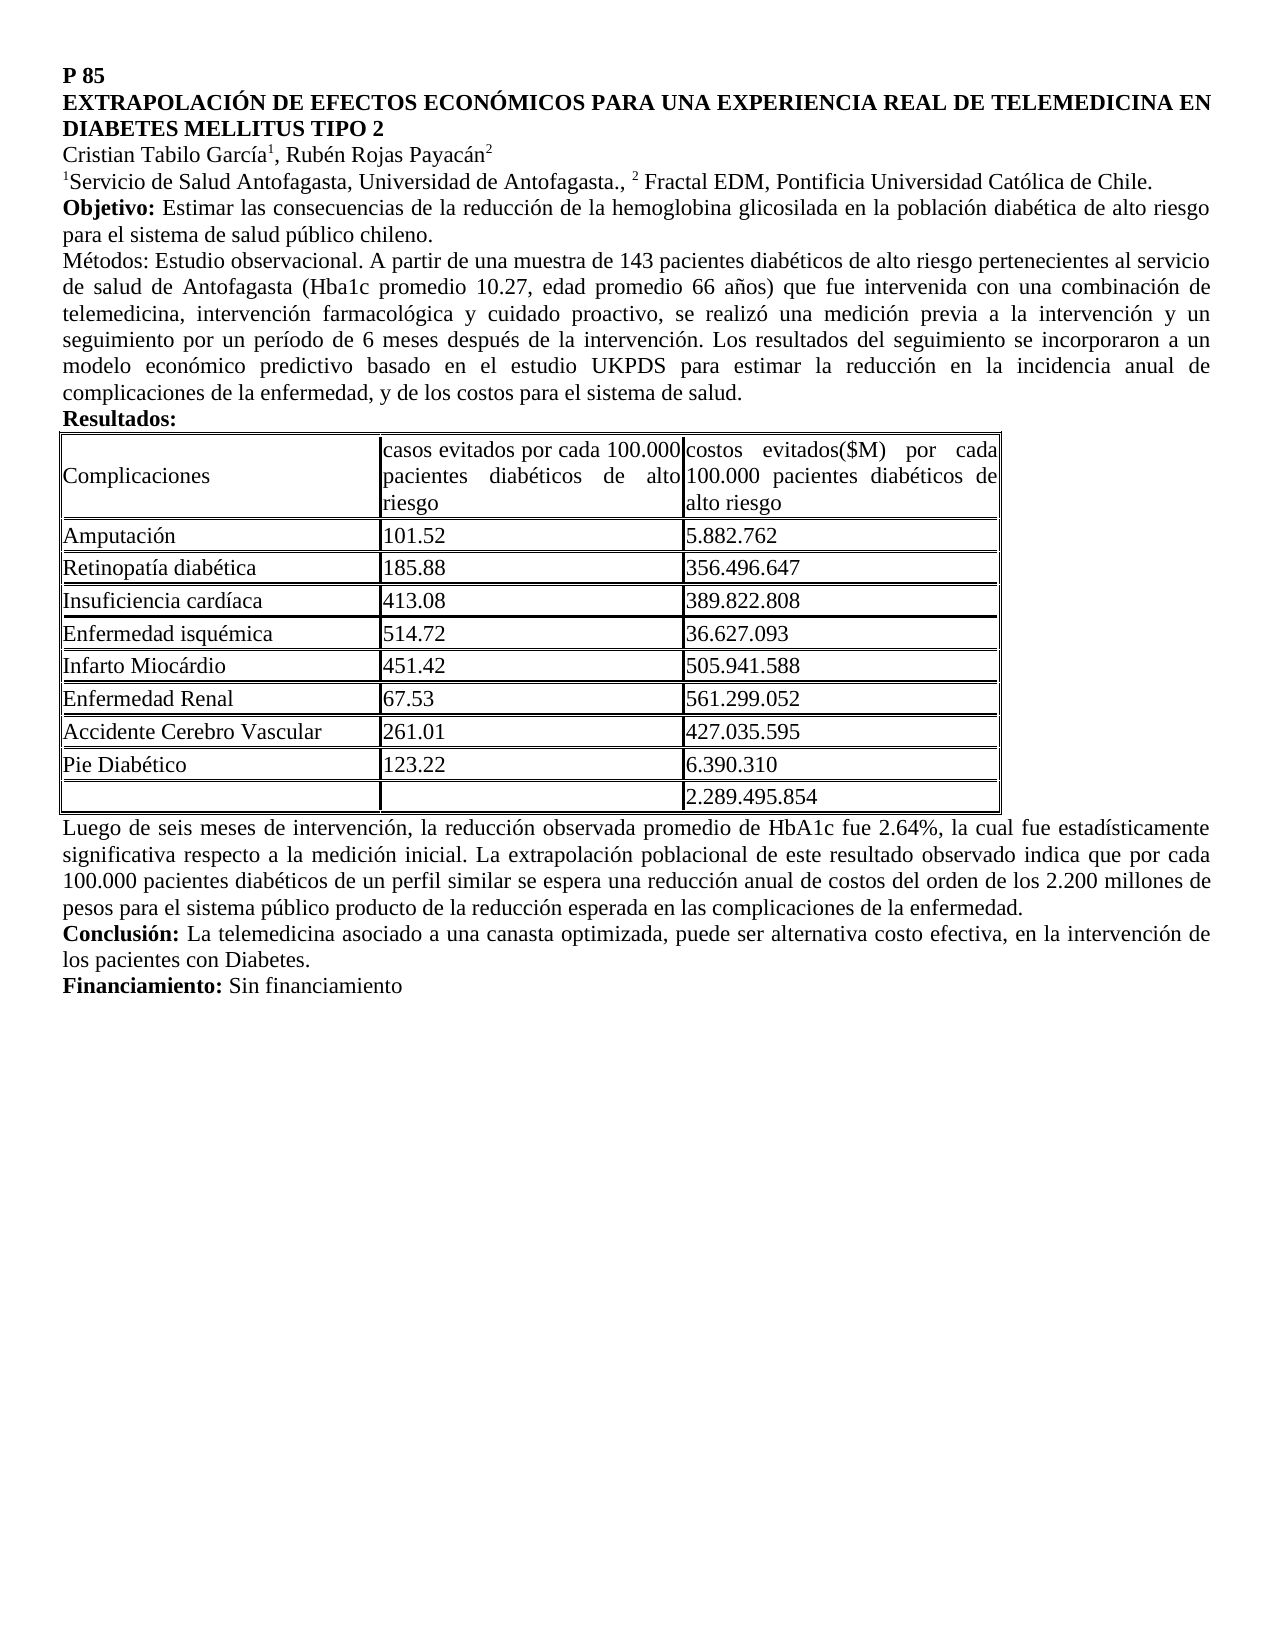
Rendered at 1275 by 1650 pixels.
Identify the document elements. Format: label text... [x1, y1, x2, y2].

text Objetivo: Estimar las consecuencias de la reducción de la hemoglobina glicosilada en la población diabética de alto riesgo para el sistema de salud público chileno. [62, 194, 1212, 247]
table_cell 561.299.052 [685, 680, 999, 713]
table_cell 451.42 [382, 651, 682, 680]
table_cell 5.882.762 [683, 517, 1000, 549]
table_header costos evitados($M) por cada 100.000 pacientes diabéticos de alto riesgo [683, 435, 999, 517]
table_cell 389.822.808 [685, 582, 999, 615]
table_cell Enfermedad isquémica [62, 615, 379, 648]
text Financiamiento: Sin financiamiento [62, 973, 1212, 999]
table_cell 101.52 [382, 520, 682, 549]
text Luego de seis meses de intervención, la reducción observada promedio de HbA1c fue 2.64%, la cual fue estadísticamente significativa respecto a la medición inicial. La extrapolación poblacional de este resultado observado indica que por cada 100.000 pacientes diabéticos de un perfil similar se espera una reducción anual de costos del orden de los 2.200 millones de pesos para el sistema público producto de la reducción esperada en las complicaciones de la enfermedad. [62, 814, 1212, 920]
table_cell 356.496.647 [685, 550, 999, 582]
text Resultados: [62, 405, 1212, 431]
table_cell Enfermedad Renal [62, 680, 379, 713]
table_cell [380, 782, 683, 811]
table_cell Accidente Cerebro Vascular [62, 713, 379, 746]
table_cell Insuficiencia cardíaca [62, 582, 379, 615]
table_header casos evitados por cada 100.000 pacientes diabéticos de alto riesgo [380, 435, 683, 517]
table_header Complicaciones [62, 435, 380, 517]
table_cell 261.01 [382, 717, 682, 746]
table_cell Infarto Miocárdio [60, 648, 380, 680]
text 1Servicio de Salud Antofagasta, Universidad de Antofagasta., 2 Fractal EDM, Pontificia Universidad Católica de Chile. [62, 168, 1212, 194]
table_cell 67.53 [382, 684, 682, 713]
text P 85 [62, 62, 1212, 89]
text EXTRAPOLACIÓN DE EFECTOS ECONÓMICOS PARA UNA EXPERIENCIA REAL DE TELEMEDICINA EN DIABETES MELLITUS TIPO 2 [62, 89, 1212, 142]
table_cell 6.390.310 [683, 746, 1000, 778]
table_cell [62, 779, 380, 811]
table_cell Amputación [60, 517, 380, 549]
table_cell 2.289.495.854 [683, 779, 999, 811]
text Cristian Tabilo García1, Rubén Rojas Payacán2 [62, 142, 1212, 168]
table_cell 413.08 [382, 586, 682, 615]
table_cell 514.72 [382, 618, 682, 648]
table_cell 185.88 [382, 553, 682, 582]
text Conclusión: La telemedicina asociado a una canasta optimizada, puede ser alternativa costo efectiva, en la intervención de los pacientes con Diabetes. [62, 920, 1212, 973]
table_cell 427.035.595 [685, 713, 999, 746]
table_cell Pie Diabético [60, 746, 380, 778]
text Métodos: Estudio observacional. A partir de una muestra de 143 pacientes diabéticos de alto riesgo pertenecientes al servicio de salud de Antofagasta (Hba1c promedio 10.27, edad promedio 66 años) que fue intervenida con una combinación de telemedicina, intervención farmacológica y cuidado proactivo, se realizó una medición previa a la intervención y un seguimiento por un período de 6 meses después de la intervención. Los resultados del seguimiento se incorporaron a un modelo económico predictivo basado en el estudio UKPDS para estimar la reducción en la incidencia anual de complicaciones de la enfermedad, y de los costos para el sistema de salud. [62, 247, 1212, 405]
table_cell 505.941.588 [683, 648, 1000, 680]
table_cell Retinopatía diabética [62, 550, 379, 582]
table_cell 36.627.093 [685, 615, 999, 648]
table_cell 123.22 [382, 749, 682, 778]
